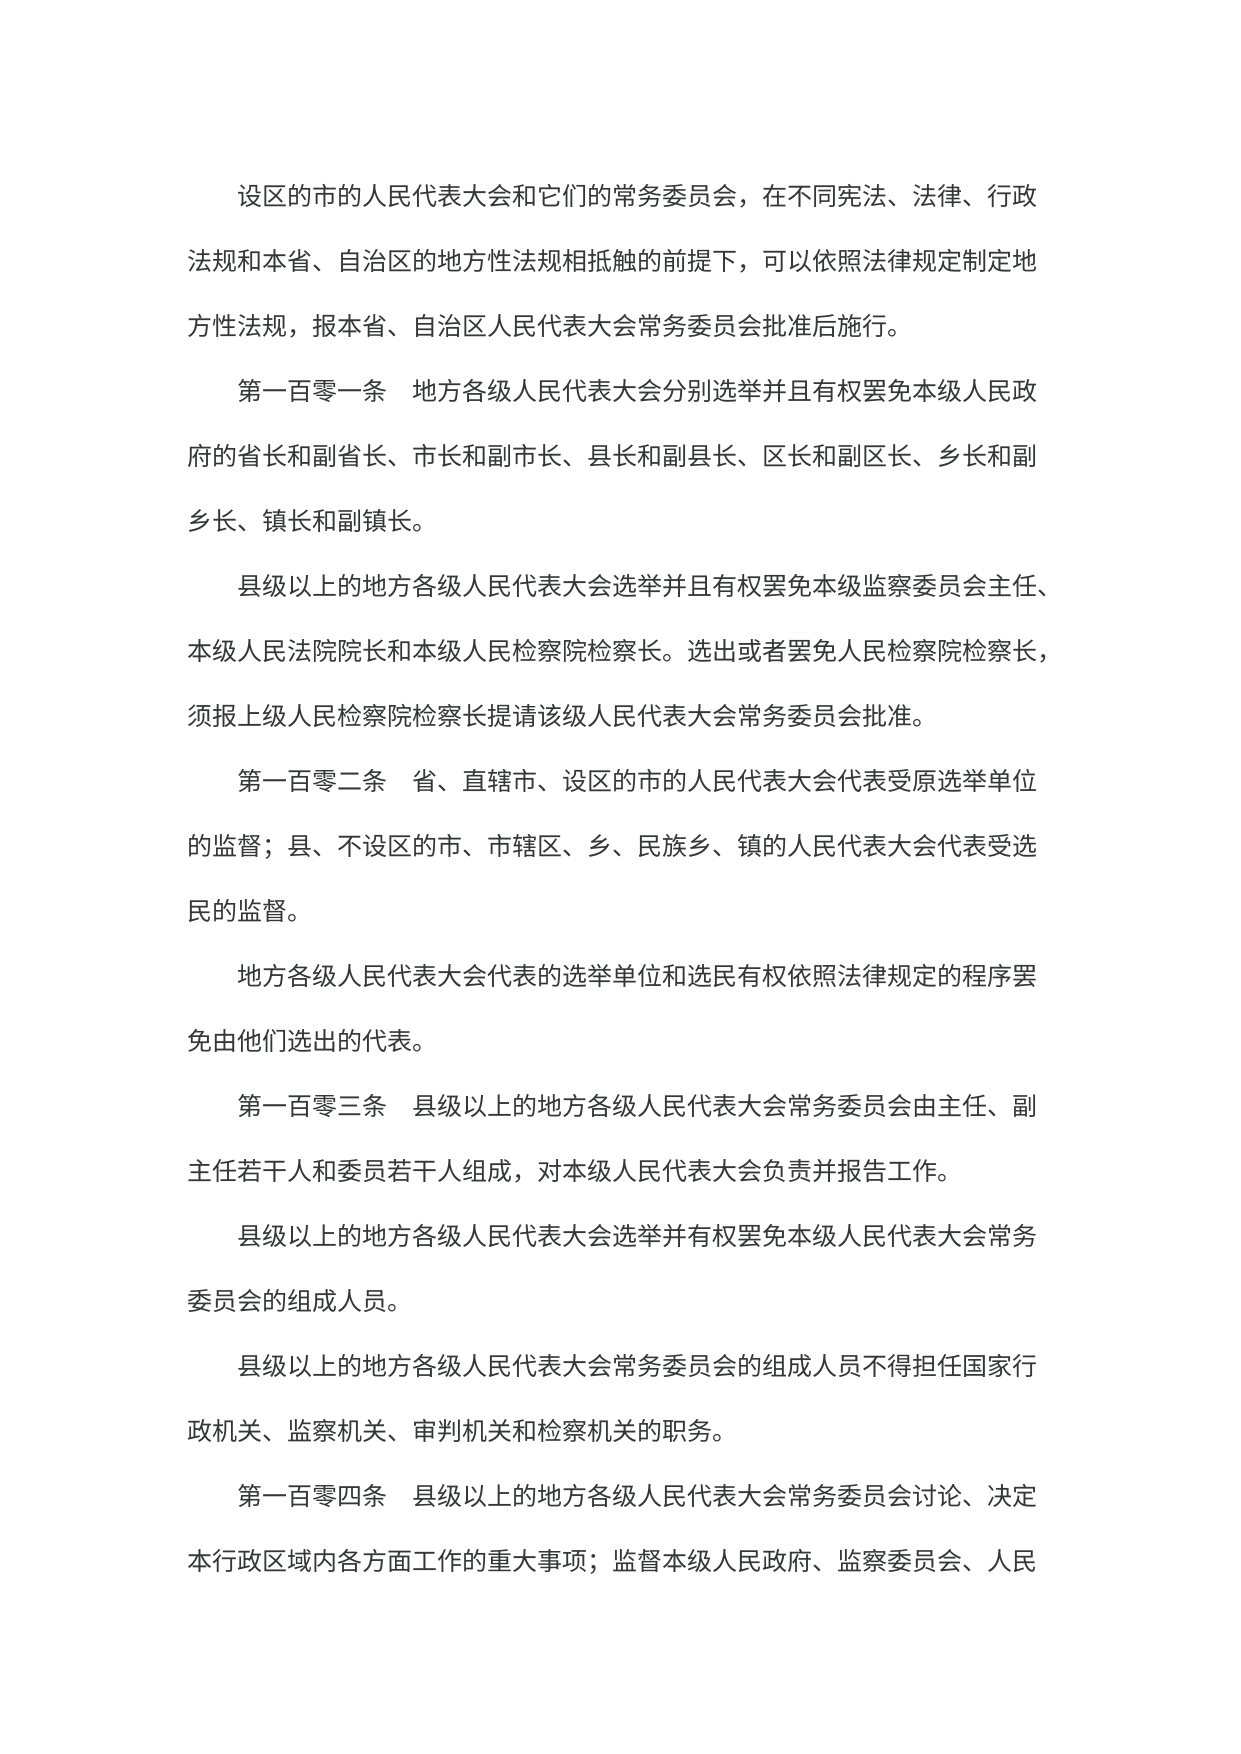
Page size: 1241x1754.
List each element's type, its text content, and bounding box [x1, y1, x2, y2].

text 第一百零一条 地方各级人民代表大会分别选举并且有权罢免本级人民政府的省长和副省长、市长和副市长、县长和副县长、区长和副区长、乡长和副乡长、镇长和副镇长。 [187, 357, 1053, 552]
text 第一百零二条 省、直辖市、设区的市的人民代表大会代表受原选举单位的监督；县、不设区的市、市辖区、乡、民族乡、镇的人民代表大会代表受选民的监督。 [187, 747, 1053, 942]
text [187, 1462, 1053, 1592]
text 第一百零三条 县级以上的地方各级人民代表大会常务委员会由主任、副主任若干人和委员若干人组成，对本级人民代表大会负责并报告工作。 [187, 1072, 1053, 1202]
text 县级以上的地方各级人民代表大会选举并且有权罢免本级监察委员会主任、本级人民法院院长和本级人民检察院检察长。选出或者罢免人民检察院检察长，须报上级人民检察院检察长提请该级人民代表大会常务委员会批准。 [187, 552, 1053, 747]
text 县级以上的地方各级人民代表大会常务委员会的组成人员不得担任国家行政机关、监察机关、审判机关和检察机关的职务。 [187, 1332, 1053, 1462]
text 地方各级人民代表大会代表的选举单位和选民有权依照法律规定的程序罢免由他们选出的代表。 [187, 942, 1053, 1072]
text 县级以上的地方各级人民代表大会选举并有权罢免本级人民代表大会常务委员会的组成人员。 [187, 1202, 1053, 1332]
text 设区的市的人民代表大会和它们的常务委员会，在不同宪法、法律、行政法规和本省、自治区的地方性法规相抵触的前提下，可以依照法律规定制定地方性法规，报本省、自治区人民代表大会常务委员会批准后施行。 [187, 162, 1053, 357]
